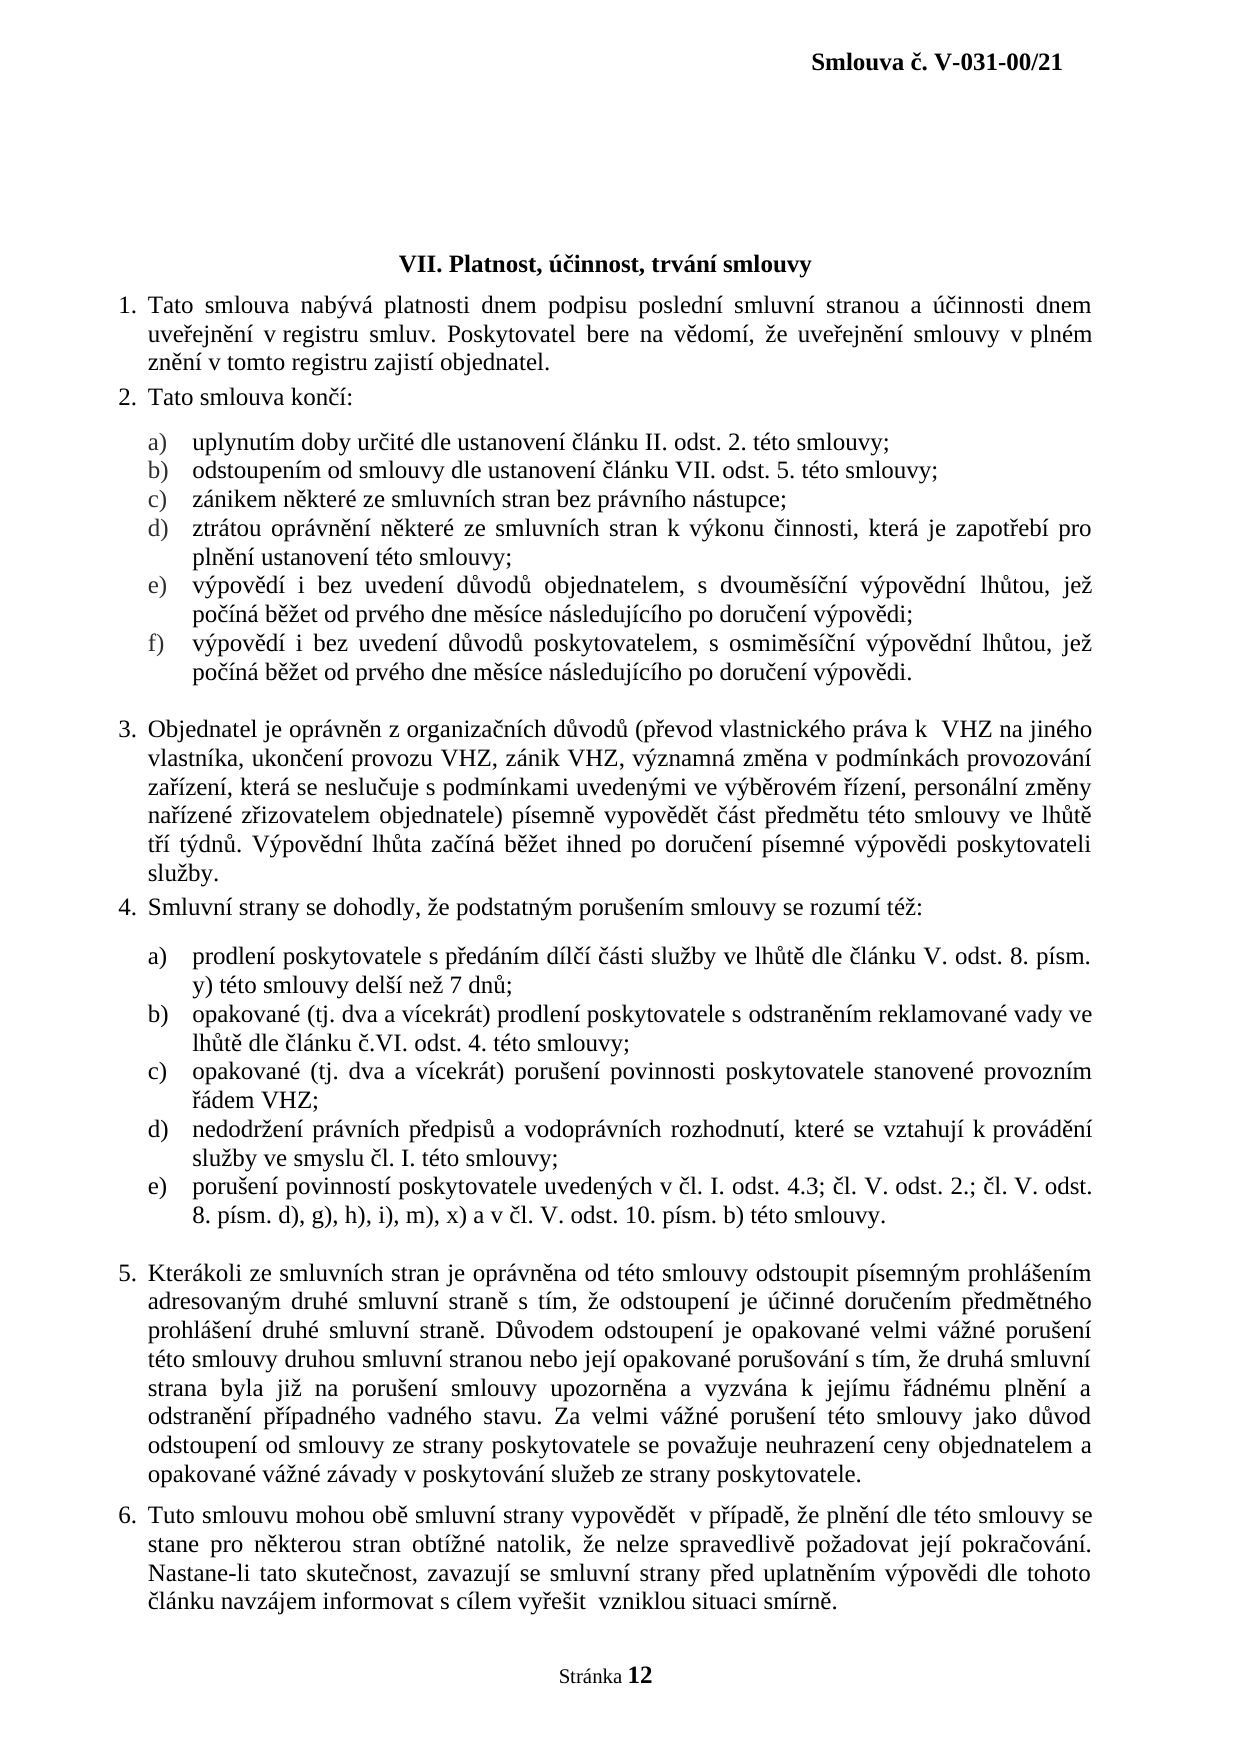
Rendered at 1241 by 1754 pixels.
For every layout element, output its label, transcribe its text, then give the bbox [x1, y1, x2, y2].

text e) porušení povinností poskytovatele uvedených v čl. I. odst. 4.3; čl. V. odst. 2.; čl. V. odst. 8. písm. d), g), h), i), m), x) a v čl. V. odst. 10. písm. b) této smlouvy. [148, 1171, 1092, 1229]
list ztrátou oprávnění některé ze smluvních stran k výkonu činnosti, která je zapotřebí pro plnění ustanovení této smlouvy; [148, 513, 1092, 570]
list Smluvní strany se dohodly, že podstatným porušením smlouvy se rozumí též: [118, 899, 1092, 920]
text VII. Platnost, účinnost, trvání smlouvy [118, 249, 1092, 277]
list Tato smlouva nabývá platnosti dnem podpisu poslední smluvní stranou a účinnosti dnem uveřejnění v registru smluv. Poskytovatel bere na vědomí, že uveřejnění smlouvy v plném znění v tomto registru zajistí objednatel. [118, 290, 1092, 376]
list výpovědí i bez uvedení důvodů objednatelem, s dvouměsíční výpovědní lhůtou, jež počíná běžet od prvého dne měsíce následujícího po doručení výpovědi; [148, 570, 1092, 628]
list Objednatel je oprávněn z organizačních důvodů (převod vlastnického práva k VHZ na jiného vlastníka, ukončení provozu VHZ, zánik VHZ, významná změna v podmínkách provozování zařízení, která se neslučuje s podmínkami uvedenými ve výběrovém řízení, personální změny nařízené zřizovatelem objednatele) písemně vypovědět část předmětu této smlouvy ve lhůtě tří týdnů. Výpovědní lhůta začíná běžet ihned po doručení písemné výpovědi poskytovateli služby. [118, 714, 1092, 887]
list odstoupením od smlouvy dle ustanovení článku VII. odst. 5. této smlouvy; [148, 455, 1092, 484]
text d) nedodržení právních předpisů a vodoprávních rozhodnutí, které se vztahují k provádění služby ve smyslu čl. I. této smlouvy; [148, 1114, 1092, 1171]
text a) prodlení poskytovatele s předáním dílčí části služby ve lhůtě dle článku V. odst. 8. písm. y) této smlouvy delší než 7 dnů; [148, 941, 1092, 999]
list zánikem některé ze smluvních stran bez právního nástupce; [148, 484, 1092, 513]
list výpovědí i bez uvedení důvodů poskytovatelem, s osmiměsíční výpovědní lhůtou, jež počíná běžet od prvého dne měsíce následujícího po doručení výpovědi. [148, 628, 1092, 685]
list Kterákoli ze smluvních stran je oprávněna od této smlouvy odstoupit písemným prohlášením adresovaným druhé smluvní straně s tím, že odstoupení je účinné doručením předmětného prohlášení druhé smluvní straně. Důvodem odstoupení je opakované velmi vážné porušení této smlouvy druhou smluvní stranou nebo její opakované porušování s tím, že druhá smluvní strana byla již na porušení smlouvy upozorněna a vyzvána k jejímu řádnému plnění a odstranění případného vadného stavu. Za velmi vážné porušení této smlouvy jako důvod odstoupení od smlouvy ze strany poskytovatele se považuje neuhrazení ceny objednatelem a opakované vážné závady v poskytování služeb ze strany poskytovatele. [118, 1258, 1092, 1488]
text c) opakované (tj. dva a vícekrát) porušení povinnosti poskytovatele stanovené provozním řádem VHZ; [148, 1056, 1092, 1114]
list uplynutím doby určité dle ustanovení článku II. odst. 2. této smlouvy; [148, 427, 1092, 455]
list Tuto smlouvu mohou obě smluvní strany vypovědět v případě, že plnění dle této smlouvy se stane pro některou stran obtížné natolik, že nelze spravedlivě požadovat její pokračování. Nastane-li tato skutečnost, zavazují se smluvní strany před uplatněním výpovědi dle tohoto článku navzájem informovat s cílem vyřešit vzniklou situaci smírně. [118, 1500, 1092, 1615]
list Tato smlouva končí: [118, 389, 1092, 409]
text b) opakované (tj. dva a vícekrát) prodlení poskytovatele s odstraněním reklamované vady ve lhůtě dle článku č.VI. odst. 4. této smlouvy; [148, 999, 1092, 1056]
